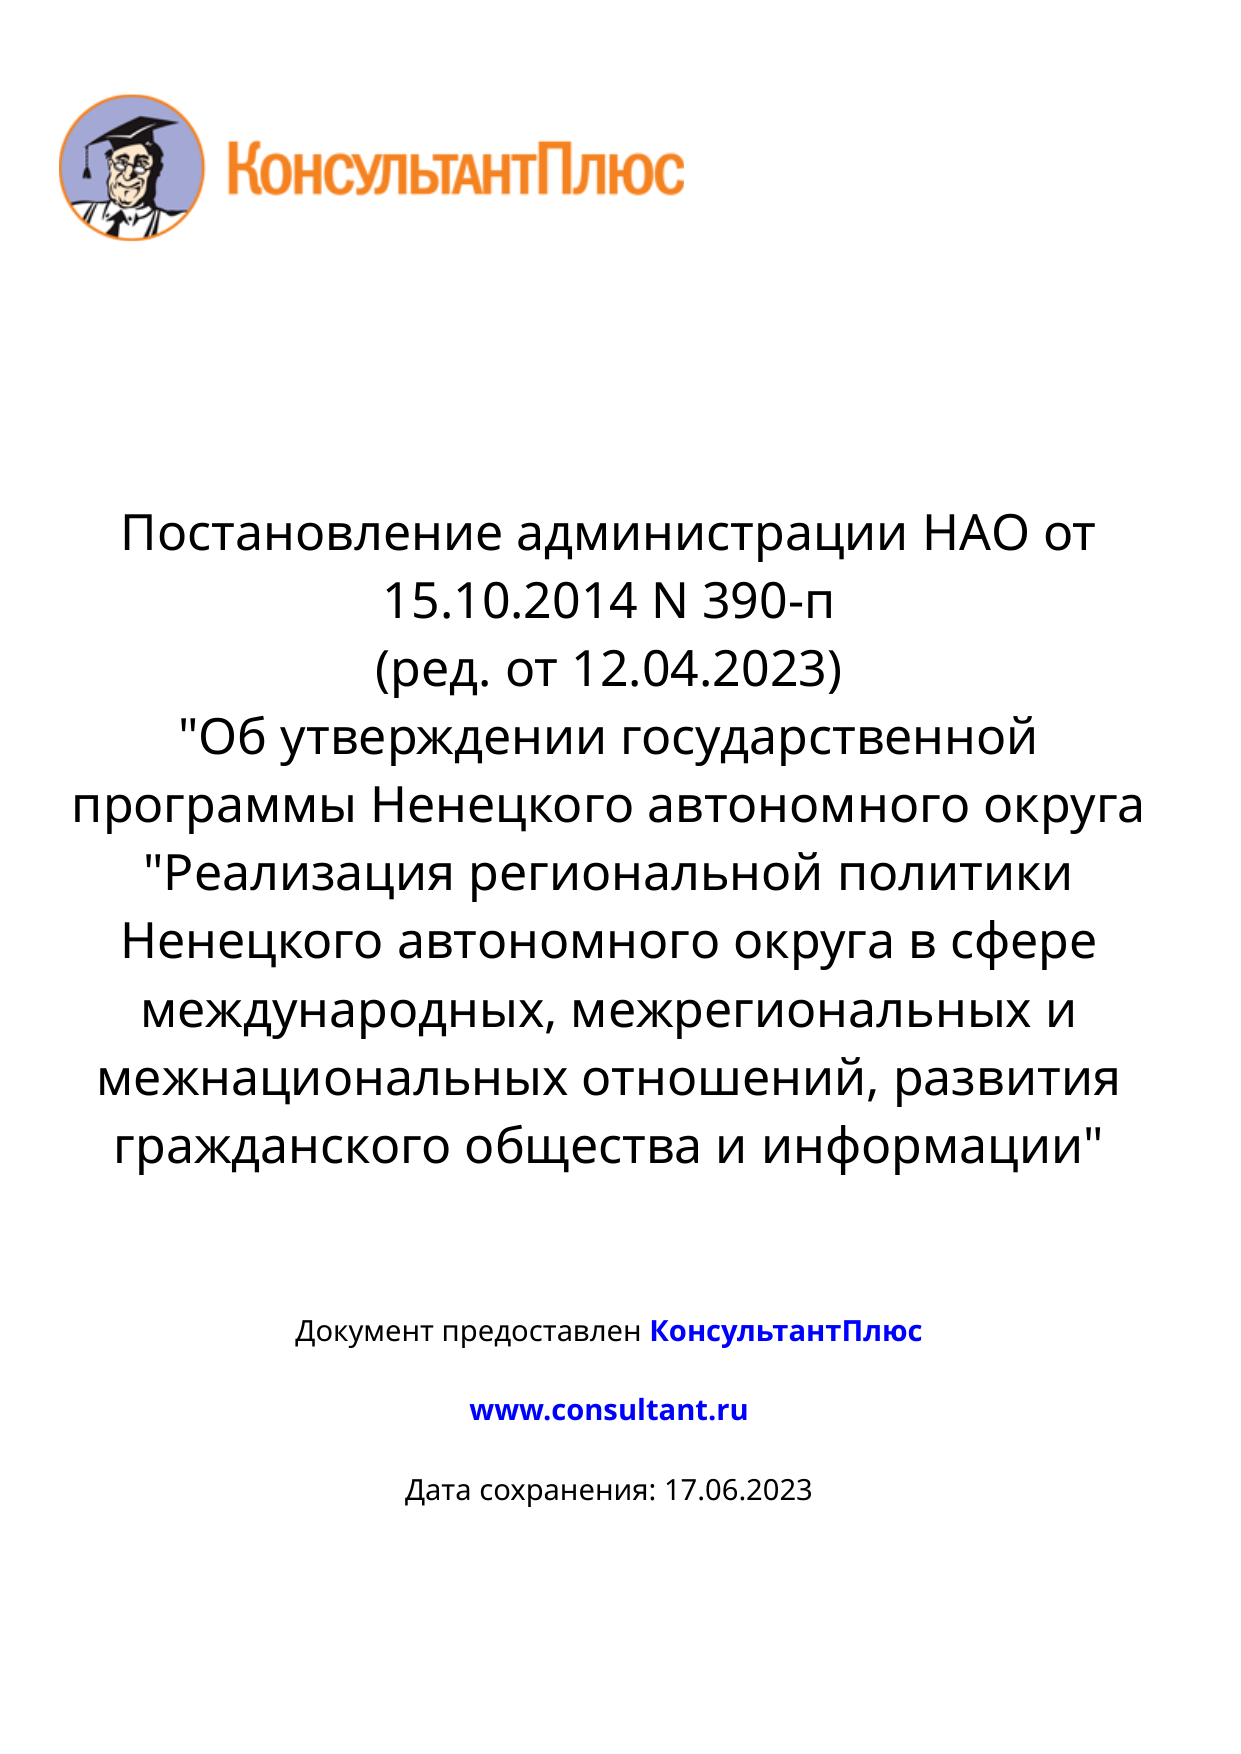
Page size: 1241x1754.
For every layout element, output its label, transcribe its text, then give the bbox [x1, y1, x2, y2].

picture [59, 93, 684, 243]
table_header [51, 88, 1167, 403]
table_cell Документ предоставлен КонсультантПлюс www.consultant.ru Дата сохранения: 17.06.2023 [51, 1272, 1167, 1587]
table_cell Постановление администрации НАО от 15.10.2014 N 390-п (ред. от 12.04.2023) "Об утверждении государственной программы Ненецкого автономного округа "Реализация региональной политики Ненецкого автономного округа в сфере международных, межрегиональных и межнациональных отношений, развития гражданского общества и информации" [51, 403, 1167, 1272]
